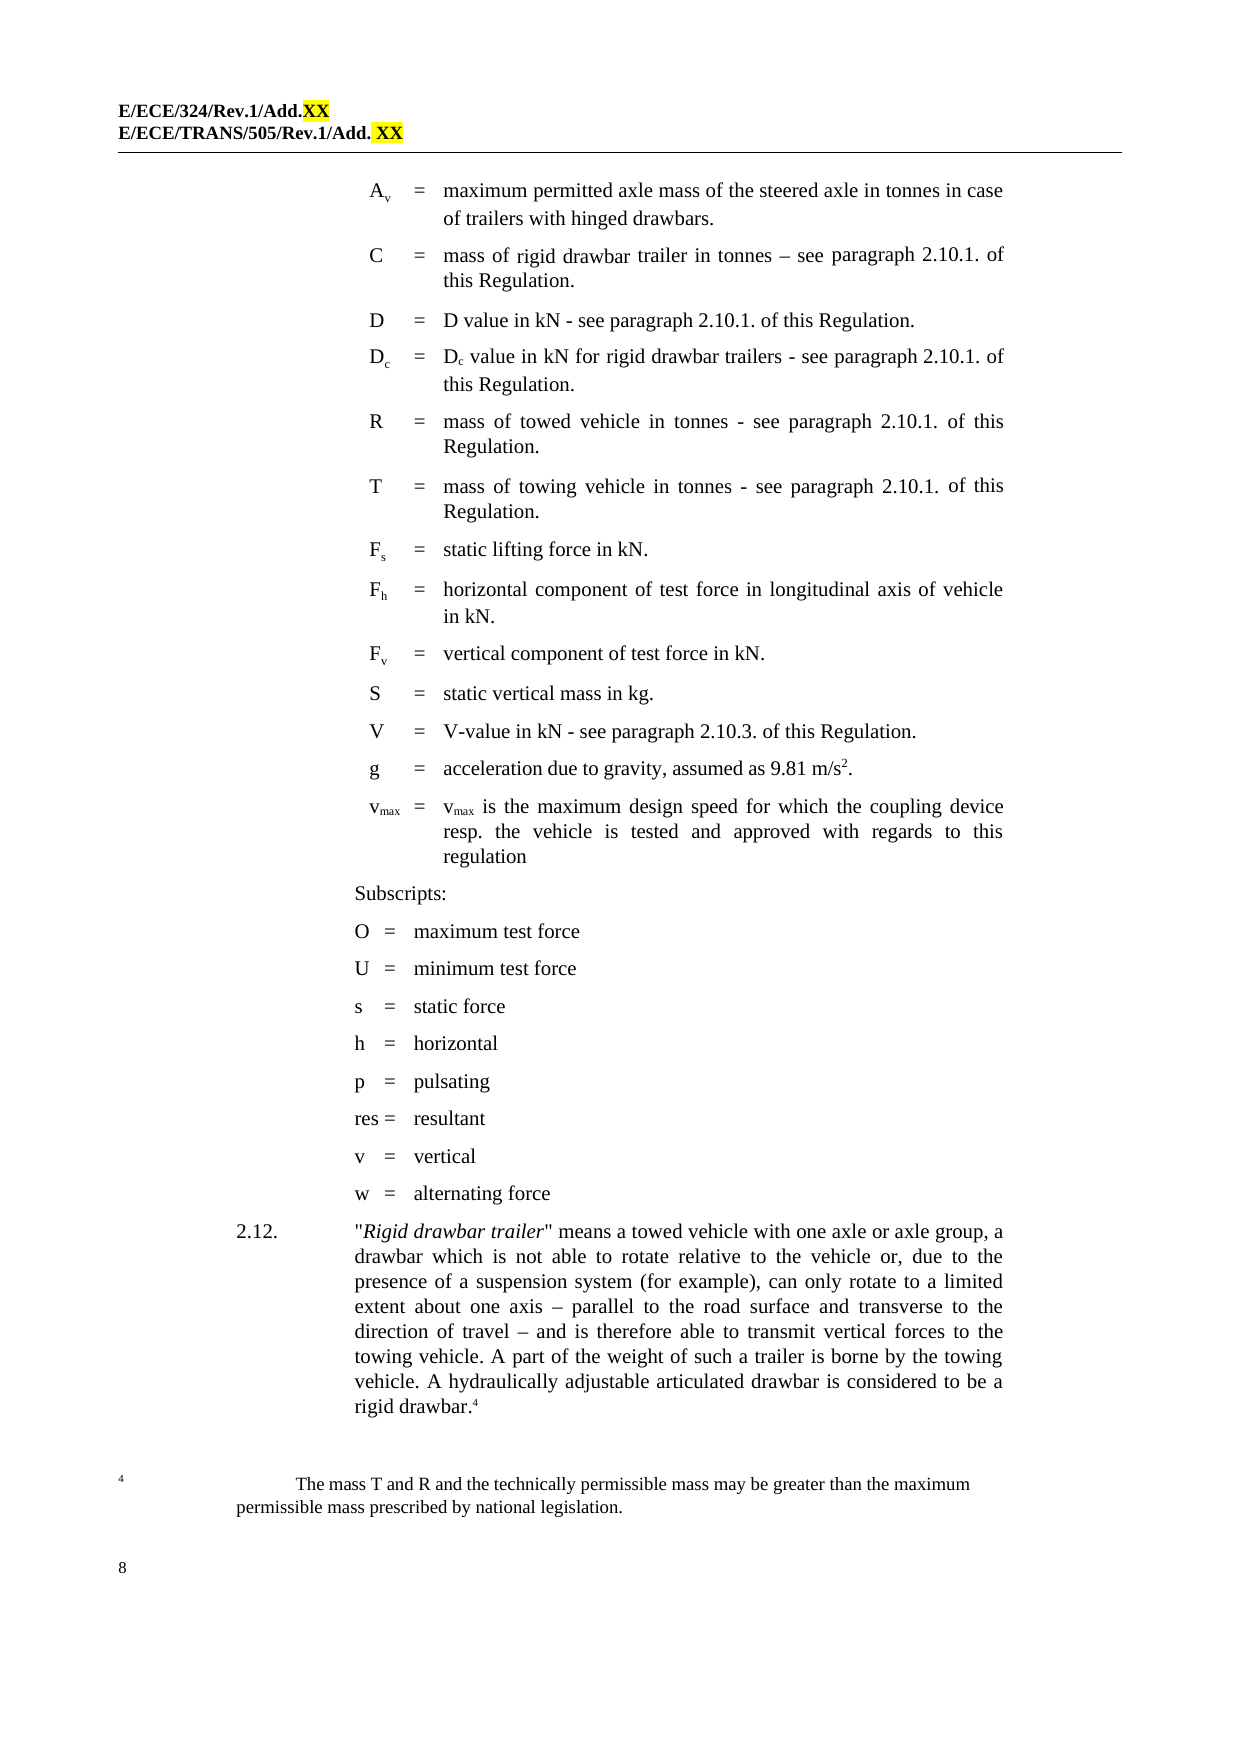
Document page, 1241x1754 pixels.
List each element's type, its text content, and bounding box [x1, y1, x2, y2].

text v = vertical [354, 1143, 1004, 1168]
text T = mass of towing vehicle in tonnes - see paragraph 2.10.1. of this Regulation. [369, 473, 1004, 525]
text R = mass of towed vehicle in tonnes - see paragraph 2.10.1. of this Regulation. [369, 408, 1004, 460]
text p = pulsating [354, 1068, 1004, 1093]
text D = D value in kN - see paragraph 2.10.1. of this Regulation. [369, 307, 1004, 332]
text h = horizontal [354, 1030, 1004, 1055]
text S = static vertical mass in kg. [369, 680, 1004, 705]
text 2.12. "Rigid drawbar trailer" means a towed vehicle with one axle or axle group, a drawbar which is not able to rotate relative to the vehicle or, due to the presence of a suspension system (for example), can only rotate to a limited extent about one axis – parallel to the road surface and transverse to the direction of travel – and is therefore able to transmit vertical forces to the towing vehicle. A part of the weight of such a trailer is borne by the towing vehicle. A hydraulically adjustable articulated drawbar is considered to be a rigid drawbar. [236, 1218, 1004, 1418]
text Dc = Dc value in kN for rigid drawbar trailers - see paragraph 2.10.1. of this Regulation. [369, 344, 1004, 396]
text Fs = static lifting force in kN. [369, 537, 1004, 564]
text U = minimum test force [354, 955, 1004, 980]
text V = V-value in kN - see paragraph 2.10.3. of this Regulation. [369, 718, 1004, 743]
text g = acceleration due to gravity, assumed as 9.81 m/s2. [369, 755, 1004, 780]
text vmax = vmax is the maximum design speed for which the coupling device resp. the vehicle is tested and approved with regards to this regulation [369, 793, 1004, 868]
text Subscripts: [354, 880, 1004, 905]
text w = alternating force [354, 1180, 1004, 1205]
text C = mass of rigid drawbar trailer in tonnes – see paragraph 2.10.1. of this Regulation. [369, 242, 1004, 294]
text O = maximum test force [354, 918, 1004, 943]
text Fh = horizontal component of test force in longitudinal axis of vehicle in kN. [369, 577, 1004, 628]
text Fv = vertical component of test force in kN. [369, 641, 1004, 668]
text Av = maximum permitted axle mass of the steered axle in tonnes in case of trailers with hinged drawbars. [369, 178, 1004, 230]
text s = static force [354, 993, 1004, 1018]
text res = resultant [354, 1105, 1004, 1130]
